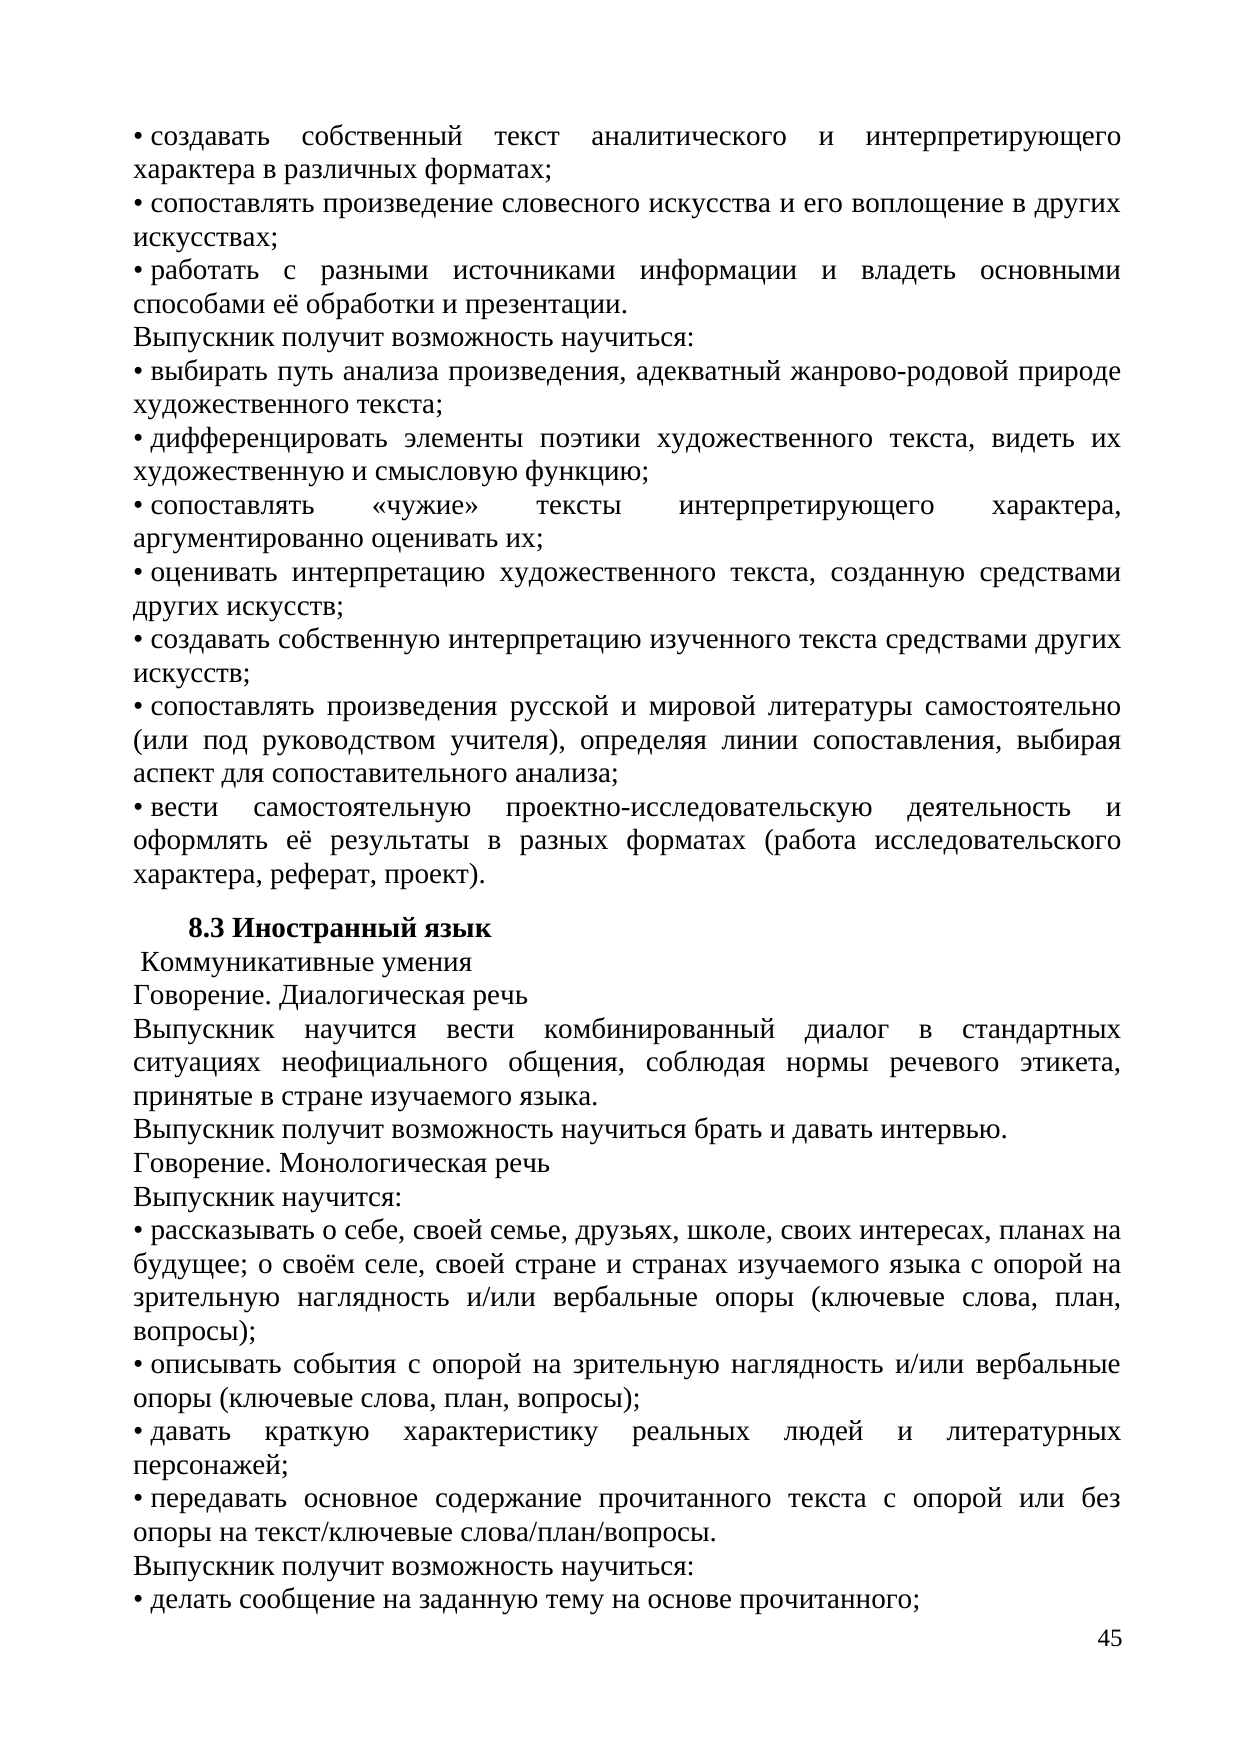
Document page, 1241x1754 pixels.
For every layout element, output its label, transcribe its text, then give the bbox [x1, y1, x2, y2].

text Выпускник научится: [133, 1179, 1122, 1212]
text • оценивать интерпретацию художественного текста, созданную средствами других искусств; [133, 554, 1122, 621]
text Выпускник научится вести комбинированный диалог в стандартных ситуациях неофициального общения, соблюдая нормы речевого этикета, принятые в стране изучаемого языка. [133, 1011, 1122, 1112]
text Выпускник получит возможность научиться: [133, 319, 1122, 353]
text • создавать собственную интерпретацию изученного текста средствами других искусств; [133, 621, 1122, 688]
text Выпускник получит возможность научиться брать и давать интервью. [133, 1112, 1122, 1145]
text Выпускник получит возможность научиться: [133, 1548, 1122, 1581]
subtitle 8.3 Иностранный язык [133, 910, 1122, 944]
text • описывать события с опорой на зрительную наглядность и/или вербальные опоры (ключевые слова, план, вопросы); [133, 1346, 1122, 1413]
text Говорение. Монологическая речь [133, 1145, 1122, 1179]
text • сопоставлять произведения русской и мировой литературы самостоятельно (или под руководством учителя), определяя линии сопоставления, выбирая аспект для сопоставительного анализа; [133, 688, 1122, 789]
text Коммуникативные умения [133, 944, 1122, 977]
text • сопоставлять произведение словесного искусства и его воплощение в других искусствах; [133, 185, 1122, 252]
text • создавать собственный текст аналитического и интерпретирующего характера в различных форматах; [133, 118, 1122, 185]
text • дифференцировать элементы поэтики художественного текста, видеть их художественную и смысловую функцию; [133, 420, 1122, 487]
text • сопоставлять «чужие» тексты интерпретирующего характера, аргументированно оценивать их; [133, 487, 1122, 554]
text • выбирать путь анализа произведения, адекватный жанрово-родовой природе художественного текста; [133, 353, 1122, 420]
text • рассказывать о себе, своей семье, друзьях, школе, своих интересах, планах на будущее; о своём селе, своей стране и странах изучаемого языка с опорой на зрительную наглядность и/или вербальные опоры (ключевые слова, план, вопросы); [133, 1212, 1122, 1346]
text • передавать основное содержание прочитанного текста с опорой или без опоры на текст/ключевые слова/план/вопросы. [133, 1481, 1122, 1548]
text • вести самостоятельную проектно-исследовательскую деятельность и оформлять её результаты в разных форматах (работа исследовательского характера, реферат, проект). [133, 789, 1122, 889]
text Говорение. Диалогическая речь [133, 977, 1122, 1011]
text • работать с разными источниками информации и владеть основными способами её обработки и презентации. [133, 252, 1122, 319]
text • делать сообщение на заданную тему на основе прочитанного; [133, 1581, 1122, 1615]
text • давать краткую характеристику реальных людей и литературных персонажей; [133, 1413, 1122, 1481]
